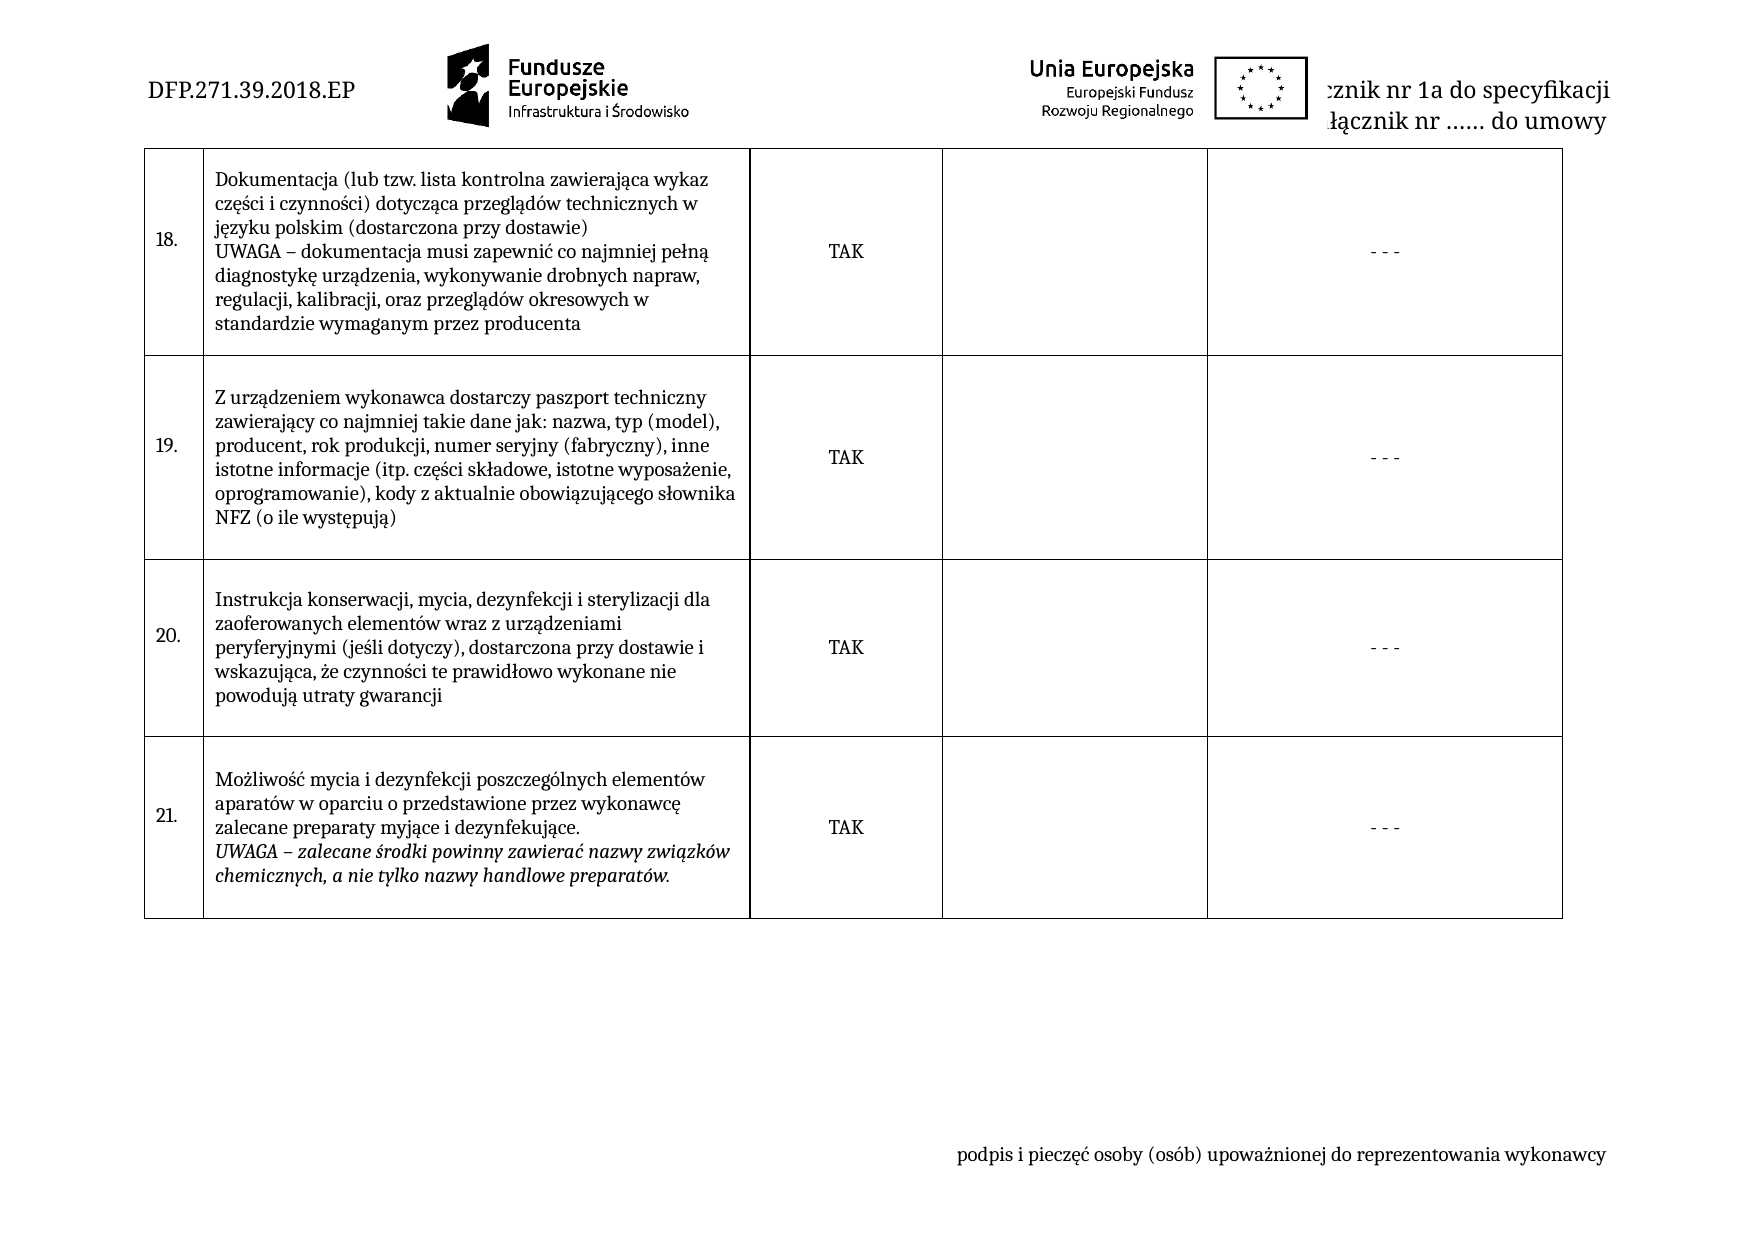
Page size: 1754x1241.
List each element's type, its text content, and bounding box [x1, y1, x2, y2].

table_cell TAK [751, 737, 942, 918]
table_cell [145, 356, 203, 559]
table_cell [943, 737, 1207, 918]
table_cell [943, 560, 1207, 736]
table_cell [145, 149, 203, 355]
table_cell Dokumentacja (lub tzw. lista kontrolna zawierająca wykaz części i czynności) dotycząca przeglądów technicznych w języku polskim (dostarczona przy dostawie) UWAGA – dokumentacja musi zapewnić co najmniej pełną diagnostykę urządzenia, wykonywanie drobnych napraw, regulacji, kalibracji, oraz przeglądów okresowych w standardzie wymaganym przez producenta [204, 149, 749, 355]
table_cell - - - [1208, 149, 1562, 355]
table_cell [145, 737, 203, 918]
table_cell [943, 149, 1207, 355]
picture [426, 23, 1328, 148]
table_cell [145, 560, 203, 736]
table_cell Możliwość mycia i dezynfekcji poszczególnych elementów aparatów w oparciu o przedstawione przez wykonawcę zalecane preparaty myjące i dezynfekujące. UWAGA – zalecane środki powinny zawierać nazwy związków chemicznych, a nie tylko nazwy handlowe preparatów. [204, 737, 749, 918]
table_cell Z urządzeniem wykonawca dostarczy paszport techniczny zawierający co najmniej takie dane jak: nazwa, typ (model), producent, rok produkcji, numer seryjny (fabryczny), inne istotne informacje (itp. części składowe, istotne wyposażenie, oprogramowanie), kody z aktualnie obowiązującego słownika NFZ (o ile występują) [204, 356, 749, 559]
table_cell TAK [751, 560, 942, 736]
table_cell TAK [751, 149, 942, 355]
table_cell Instrukcja konserwacji, mycia, dezynfekcji i sterylizacji dla zaoferowanych elementów wraz z urządzeniami peryferyjnymi (jeśli dotyczy), dostarczona przy dostawie i wskazująca, że czynności te prawidłowo wykonane nie powodują utraty gwarancji [204, 560, 749, 736]
table_cell TAK [751, 356, 942, 559]
table_cell [943, 356, 1207, 559]
table_cell - - - [1208, 356, 1562, 559]
table_cell - - - [1208, 560, 1562, 736]
table_cell - - - [1208, 737, 1562, 918]
